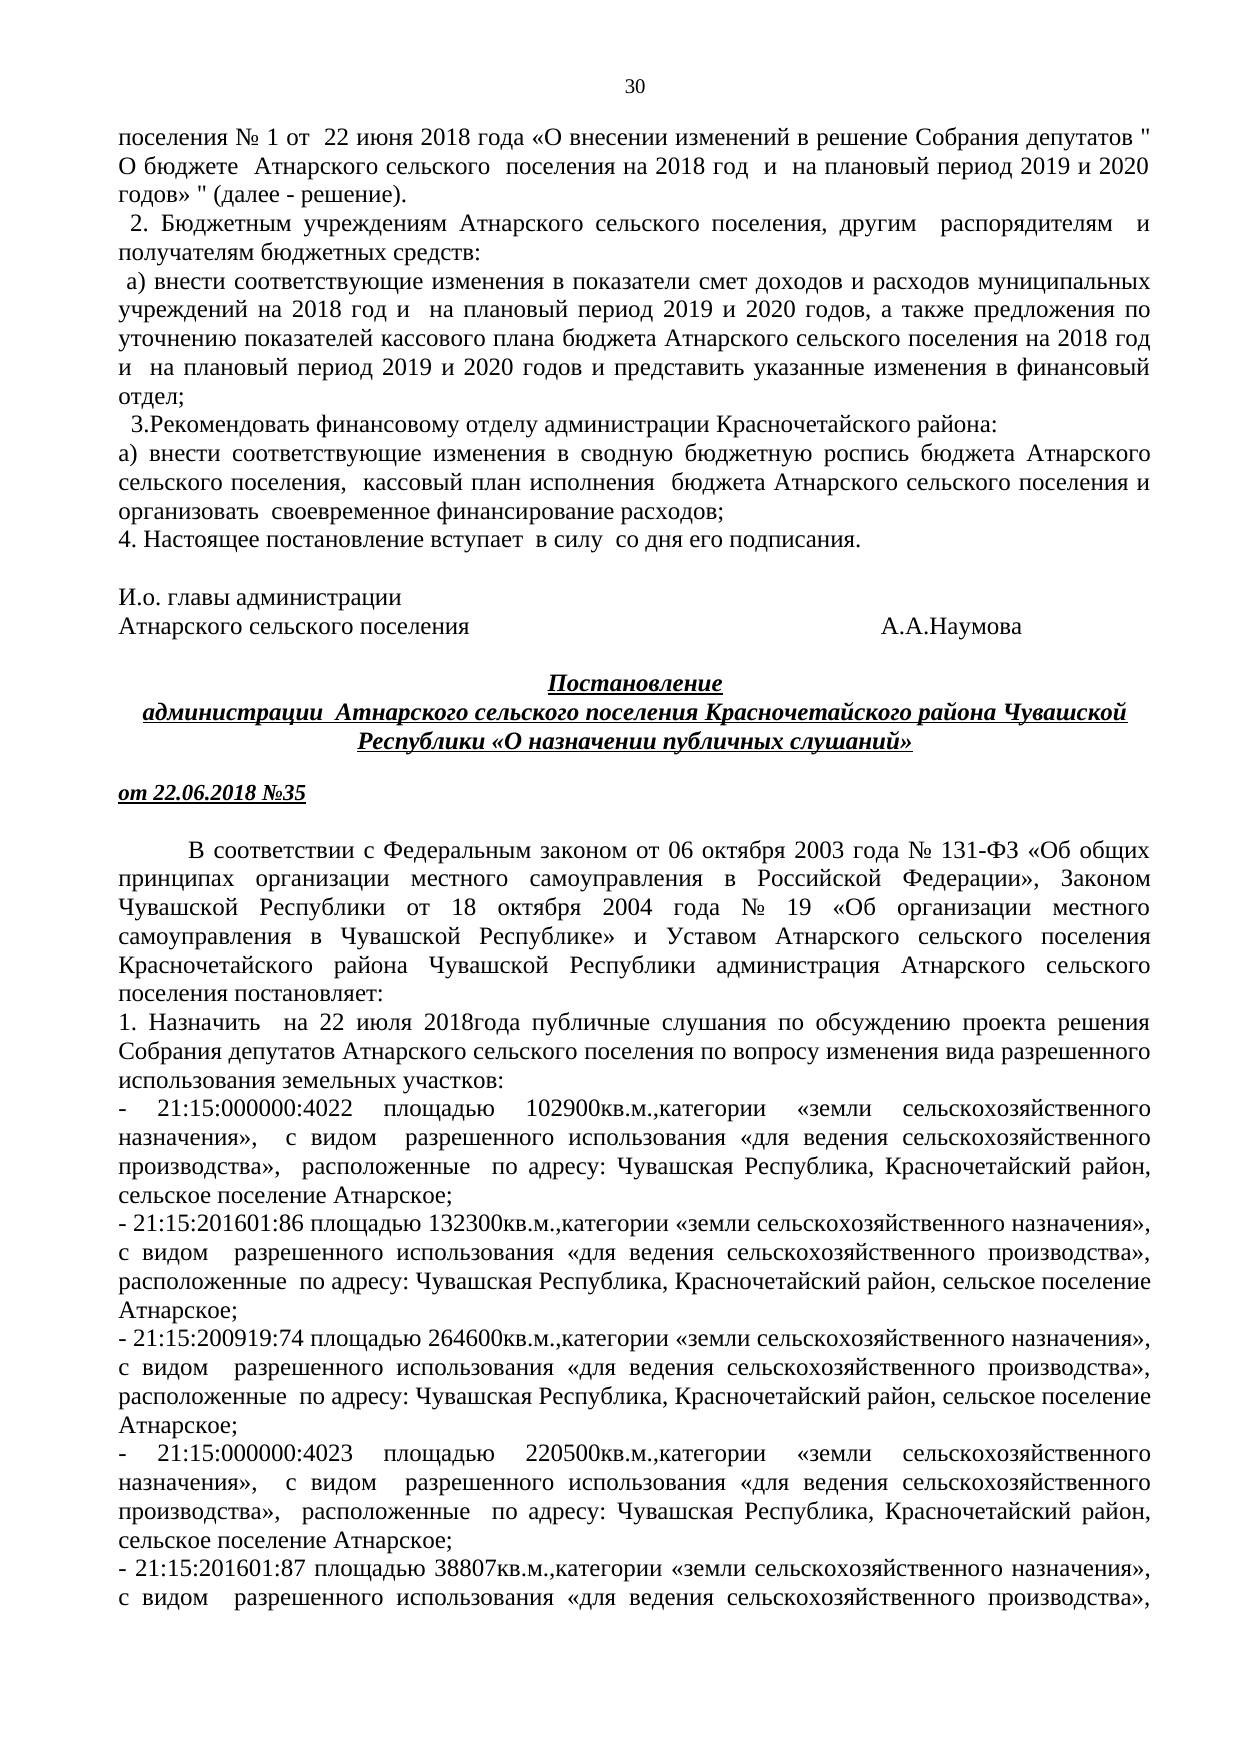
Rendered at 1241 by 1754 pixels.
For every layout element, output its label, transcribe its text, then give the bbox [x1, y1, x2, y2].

text Атнарского сельского поселения А.А.Наумова [118, 611, 1152, 639]
text Постановление [118, 668, 1152, 697]
text 3.Рекомендовать финансовому отделу администрации Красночетайского района: [118, 409, 1152, 438]
text - 21:15:200919:74 площадью 264600кв.м.,категории «земли сельскохозяйственного назначения», с видом разрешенного использования «для ведения сельскохозяйственного производства», расположенные по адресу: Чувашская Республика, Красночетайский район, сельское поселение Атнарское; [118, 1323, 1152, 1438]
text 2. Бюджетным учреждениям Атнарского сельского поселения, другим распорядителям и получателям бюджетных средств: [118, 208, 1152, 266]
text - 21:15:000000:4023 площадью 220500кв.м.,категории «земли сельскохозяйственного назначения», с видом разрешенного использования «для ведения сельскохозяйственного производства», расположенные по адресу: Чувашская Республика, Красночетайский район, сельское поселение Атнарское; [118, 1438, 1152, 1553]
text администрации Атнарского сельского поселения Красночетайского района Чувашской Республики «О назначении публичных слушаний» [118, 697, 1152, 754]
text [118, 122, 1152, 208]
text 4. Настоящее постановление вступает в силу со дня его подписания. [118, 524, 1152, 553]
text а) внести соответствующие изменения в показатели смет доходов и расходов муниципальных учреждений на 2018 год и на плановый период 2019 и 2020 годов, а также предложения по уточнению показателей кассового плана бюджета Атнарского сельского поселения на 2018 год и на плановый период 2019 и 2020 годов и представить указанные изменения в финансовый отдел; [118, 266, 1152, 409]
text а) внести соответствующие изменения в сводную бюджетную роспись бюджета Атнарского сельского поселения, кассовый план исполнения бюджета Атнарского сельского поселения и организовать своевременное финансирование расходов; [118, 438, 1152, 524]
text - 21:15:000000:4022 площадью 102900кв.м.,категории «земли сельскохозяйственного назначения», с видом разрешенного использования «для ведения сельскохозяйственного производства», расположенные по адресу: Чувашская Республика, Красночетайский район, сельское поселение Атнарское; [118, 1093, 1152, 1208]
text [118, 1553, 1152, 1611]
text В соответствии с Федеральным законом от 06 октября 2003 года № 131-ФЗ «Об общих принципах организации местного самоуправления в Российской Федерации», Законом Чувашской Республики от 18 октября 2004 года № 19 «Об организации местного самоуправления в Чувашской Республике» и Уставом Атнарского сельского поселения Красночетайского района Чувашской Республики администрация Атнарского сельского поселения постановляет: [118, 835, 1152, 1007]
text И.о. главы администрации [118, 582, 1152, 611]
subtitle от 22.06.2018 №35 [118, 780, 1152, 806]
text 1. Назначить на 22 июля 2018года публичные слушания по обсуждению проекта решения Собрания депутатов Атнарского сельского поселения по вопросу изменения вида разрешенного использования земельных участков: [118, 1007, 1152, 1093]
text - 21:15:201601:86 площадью 132300кв.м.,категории «земли сельскохозяйственного назначения», с видом разрешенного использования «для ведения сельскохозяйственного производства», расположенные по адресу: Чувашская Республика, Красночетайский район, сельское поселение Атнарское; [118, 1208, 1152, 1323]
